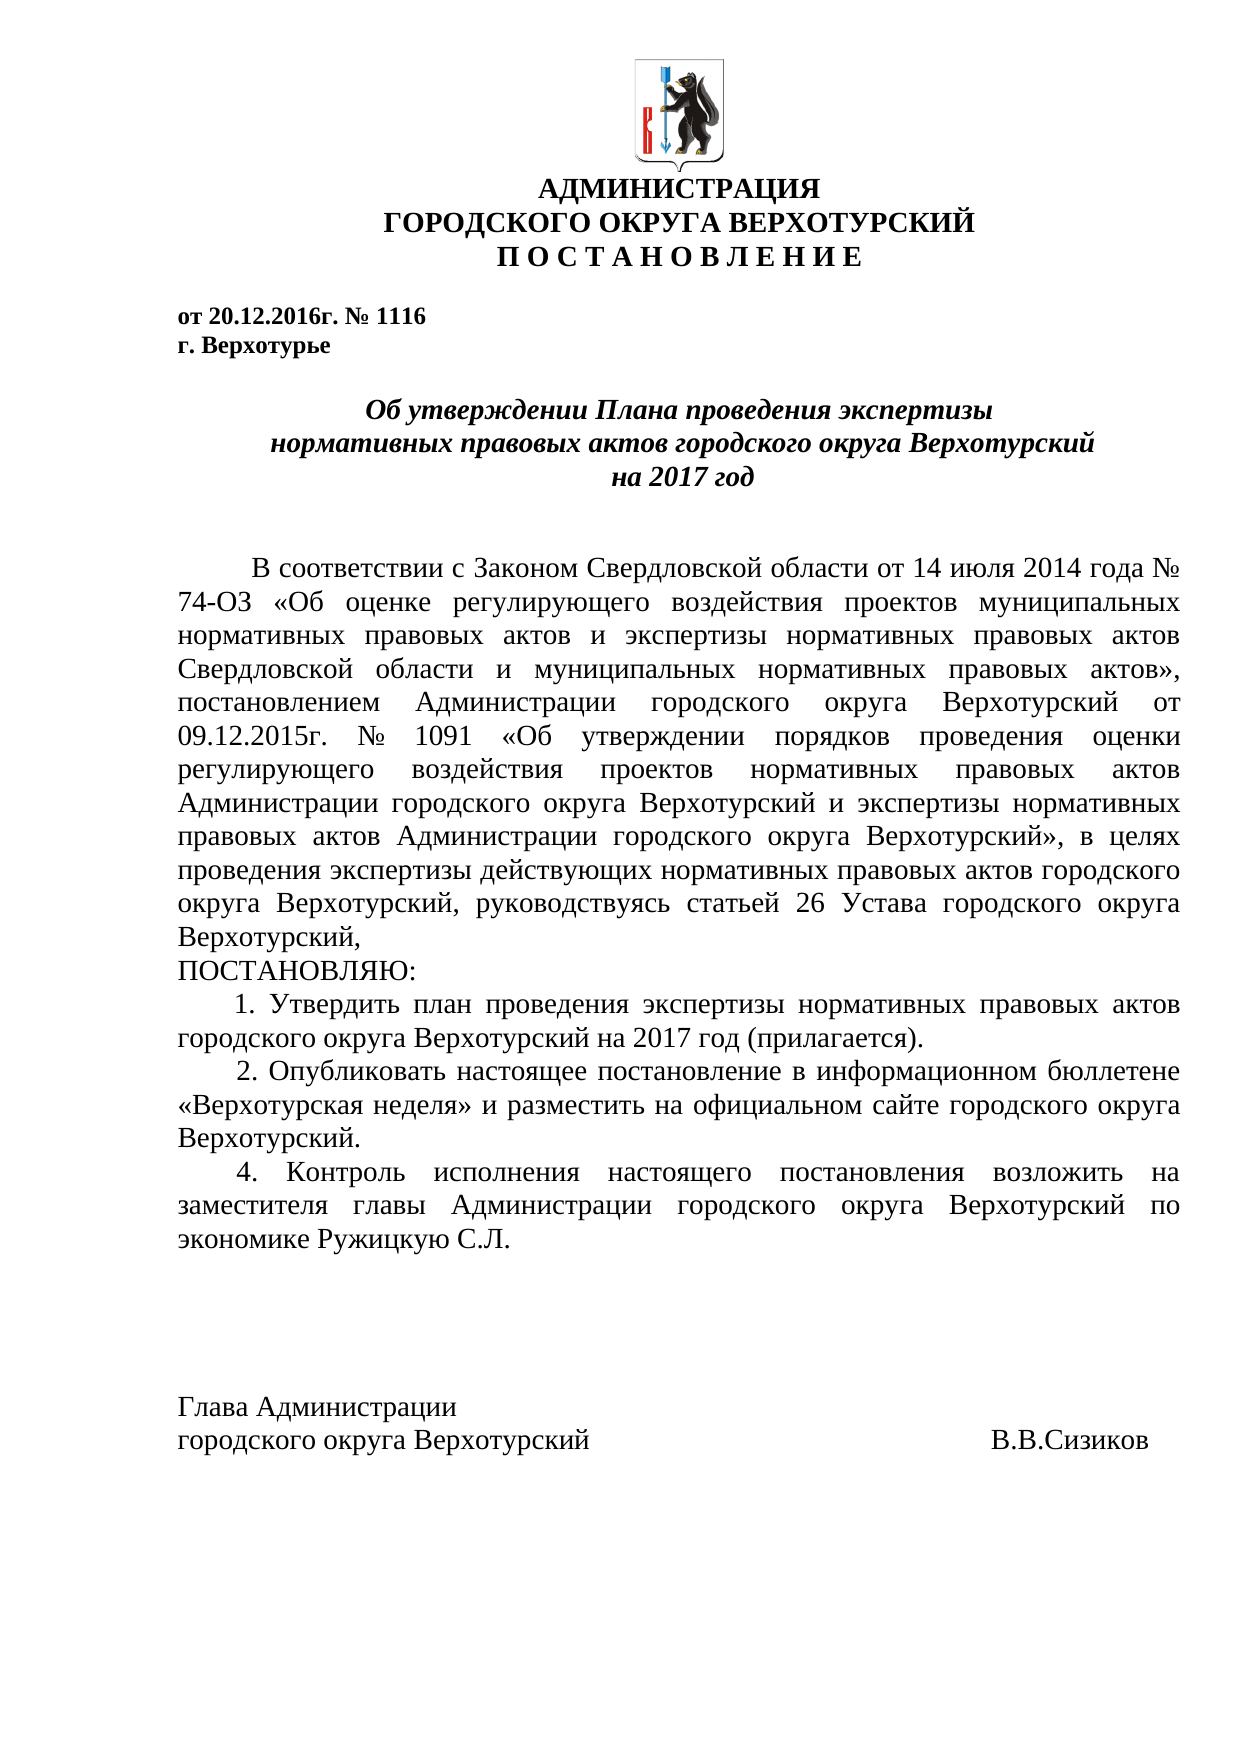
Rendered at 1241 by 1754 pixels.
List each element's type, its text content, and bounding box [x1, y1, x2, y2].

text от 20.12.2016г. № 1116 [177, 301, 1181, 330]
subtitle АДМИНИСТРАЦИЯ [177, 172, 1181, 205]
text ГОРОДСКОГО ОКРУГА ВЕРХОТУРСКИЙ [177, 205, 1181, 239]
text городского округа Верхотурский В.В.Сизиков [177, 1422, 1181, 1456]
picture [634, 59, 724, 172]
text 1. Утвердить план проведения экспертизы нормативных правовых актов городского округа Верхотурский на 2017 год (прилагается). [177, 986, 1181, 1053]
text Глава Администрации [177, 1389, 1181, 1422]
text ПОСТАНОВЛЯЮ: [177, 953, 1181, 986]
text Об утверждении Плана проведения экспертизы [177, 392, 1181, 426]
text 4. Контроль исполнения настоящего постановления возложить на заместителя главы Администрации городского округа Верхотурский по экономике Ружицкую С.Л. [177, 1154, 1181, 1254]
text П О С Т А Н О В Л Е Н И Е [177, 239, 1181, 272]
text 2. Опубликовать настоящее постановление в информационном бюллетене «Верхотурская неделя» и разместить на официальном сайте городского округа Верхотурский. [177, 1053, 1181, 1154]
text В соответствии с Законом Свердловской области от 14 июля 2014 года № 74-ОЗ «Об оценке регулирующего воздействия проектов муниципальных нормативных правовых актов и экспертизы нормативных правовых актов Свердловской области и муниципальных нормативных правовых актов», постановлением Администрации городского округа Верхотурский от 09.12.2015г. № 1091 «Об утверждении порядков проведения оценки регулирующего воздействия проектов нормативных правовых актов Администрации городского округа Верхотурский и экспертизы нормативных правовых актов Администрации городского округа Верхотурский», в целях проведения экспертизы действующих нормативных правовых актов городского округа Верхотурский, руководствуясь статьей 26 Устава городского округа Верхотурский, [177, 550, 1181, 953]
text нормативных правовых актов городского округа Верхотурский [177, 426, 1181, 459]
text на 2017 год [177, 459, 1181, 493]
text г. Верхотурье [177, 330, 1181, 358]
